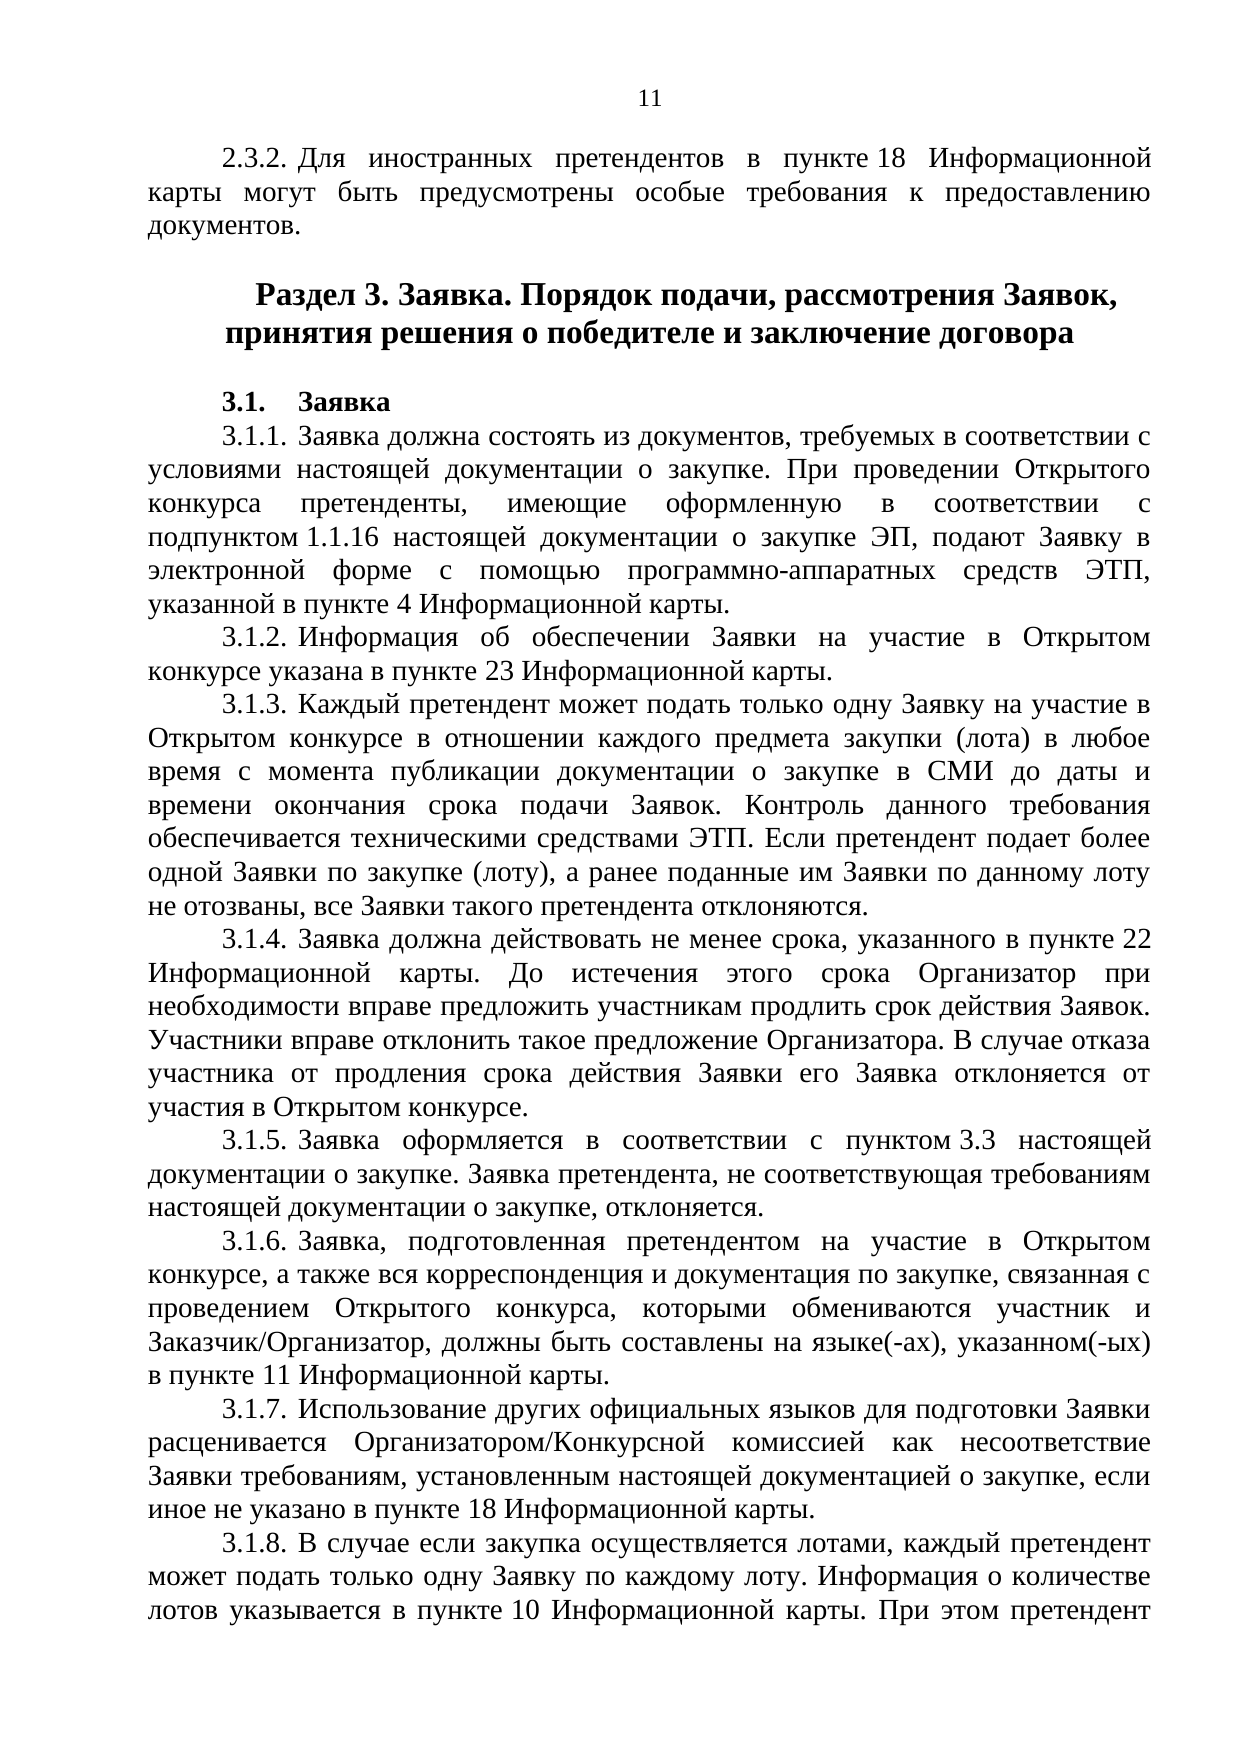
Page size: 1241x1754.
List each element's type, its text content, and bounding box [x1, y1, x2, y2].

text Раздел 3. Заявка. Порядок подачи, рассмотрения Заявок, принятия решения о победителе и заключение договора [148, 274, 1152, 351]
list Заявка оформляется в соответствии с пунктом 3.3 настоящей документации о закупке. Заявка претендента, не соответствующая требованиям настоящей документации о закупке, отклоняется. [148, 1122, 1152, 1223]
list Каждый претендент может подать только одну Заявку на участие в Открытом конкурсе в отношении каждого предмета закупки (лота) в любое время с момента публикации документации о закупке в СМИ до даты и времени окончания срока подачи Заявок. Контроль данного требования обеспечивается техническими средствами ЭТП. Если претендент подает более одной Заявки по закупке (лоту), а ранее поданные им Заявки по данному лоту не отозваны, все Заявки такого претендента отклоняются. [148, 686, 1152, 921]
list Заявка, подготовленная претендентом на участие в Открытом конкурсе, а также вся корреспонденция и документация по закупке, связанная с проведением Открытого конкурса, которыми обмениваются участник и Заказчик/Организатор, должны быть составлены на языке(-ах), указанном(-ых) в пункте 11 Информационной карты. [148, 1223, 1152, 1391]
list Заявка должна действовать не менее срока, указанного в пункте 22 Информационной карты. До истечения этого срока Организатор при необходимости вправе предложить участникам продлить срок действия Заявок. Участники вправе отклонить такое предложение Организатора. В случае отказа участника от продления срока действия Заявки его Заявка отклоняется от участия в Открытом конкурсе. [148, 921, 1152, 1122]
list Заявка должна состоять из документов, требуемых в соответствии с условиями настоящей документации о закупке. При проведении Открытого конкурса претенденты, имеющие оформленную в соответствии с подпунктом 1.1.16 настоящей документации о закупке ЭП, подают Заявку в электронной форме с помощью программно-аппаратных средств ЭТП, указанной в пункте 4 Информационной карты. [148, 418, 1152, 619]
list Информация об обеспечении Заявки на участие в Открытом конкурсе указана в пункте 23 Информационной карты. [148, 619, 1152, 686]
list Для иностранных претендентов в пункте 18 Информационной карты могут быть предусмотрены особые требования к предоставлению документов. [148, 140, 1152, 241]
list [148, 1525, 1152, 1626]
list Использование других официальных языков для подготовки Заявки расценивается Организатором/Конкурсной комиссией как несоответствие Заявки требованиям, установленным настоящей документацией о закупке, если иное не указано в пункте 18 Информационной карты. [148, 1391, 1152, 1525]
list Заявка [148, 384, 1152, 418]
